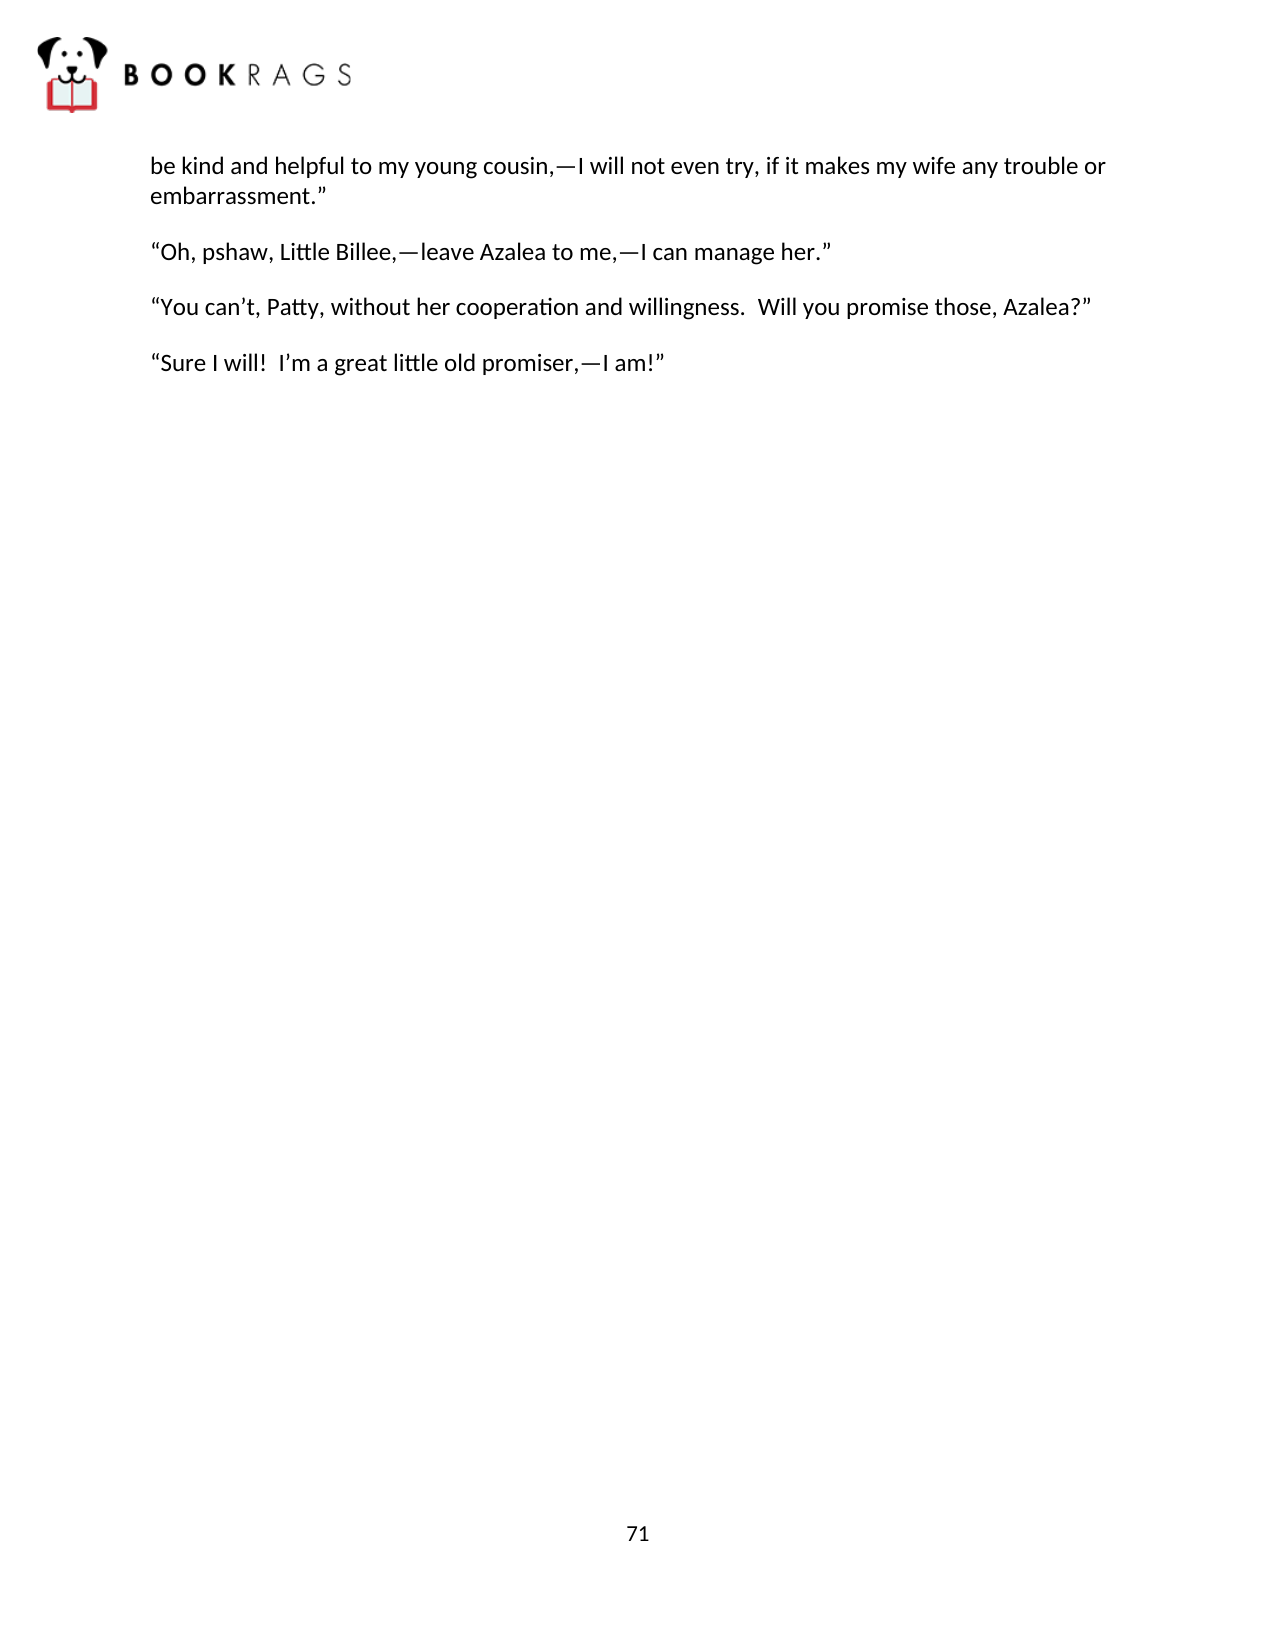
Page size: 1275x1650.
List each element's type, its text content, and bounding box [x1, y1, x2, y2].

picture [37, 37, 351, 113]
text “Sure I will! I’m a great little old promiser,—­I am!” [150, 347, 1125, 378]
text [150, 150, 1125, 211]
text “Oh, pshaw, Little Billee,—­leave Azalea to me,—­I can manage her.” [150, 236, 1125, 267]
text “You can’t, Patty, without her cooperation and willingness. Will you promise those, Azalea?” [150, 292, 1125, 322]
